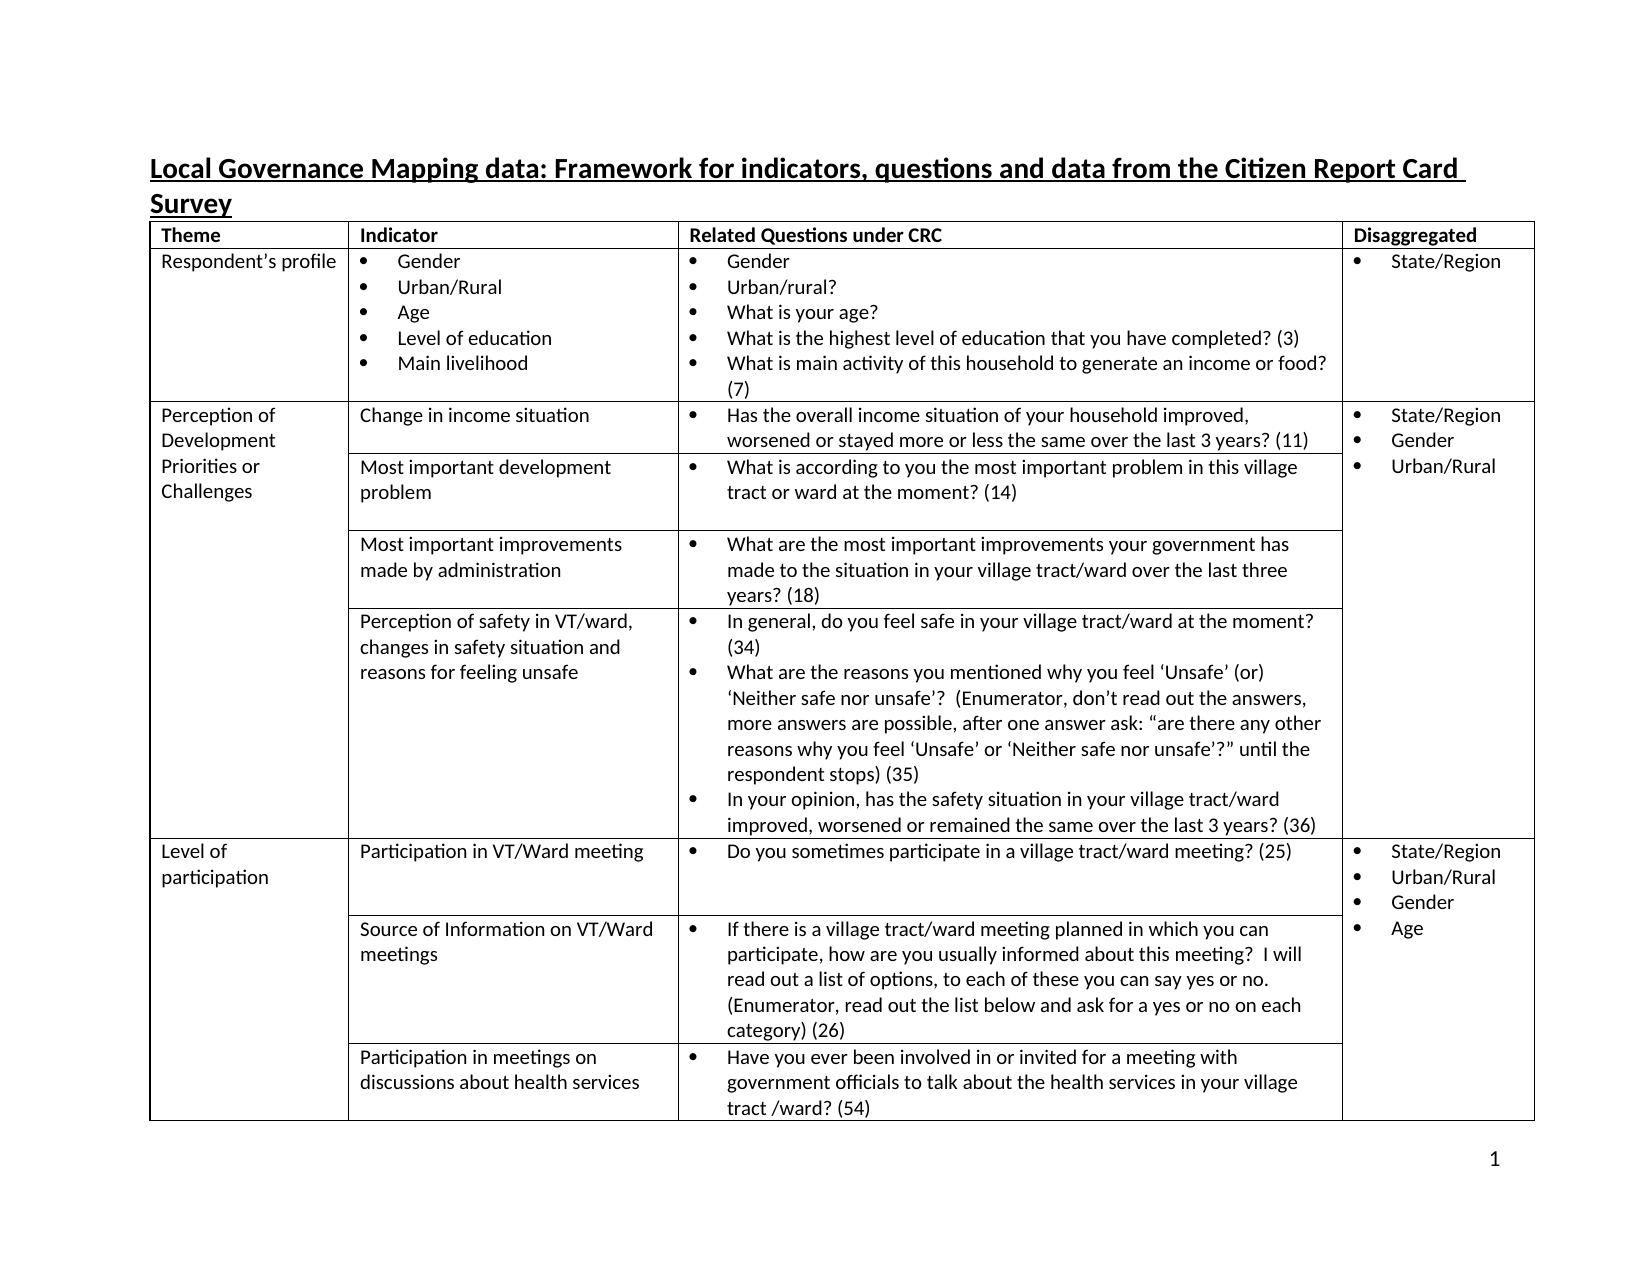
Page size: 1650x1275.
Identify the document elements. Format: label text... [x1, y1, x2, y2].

table_header Theme [151, 222, 348, 248]
table_cell Most important improvements made by administration [349, 531, 678, 608]
table_header Related Questions under CRC [679, 222, 1342, 248]
table_cell Level of participation [151, 839, 348, 1120]
table_cell Has the overall income situation of your household improved, worsened or stayed more or less the same over the last 3 years? (11) [679, 402, 1342, 453]
table_cell In general, do you feel safe in your village tract/ward at the moment? (34) What are the reasons you mentioned why you feel ‘Unsafe’ (or) ‘Neither safe nor unsafe’? (Enumerator, don’t read out the answers, more answers are possible, after one answer ask: “are there any other reasons why you feel ‘Unsafe’ or ‘Neither safe nor unsafe’?” until the respondent stops) (35) In your opinion, has the safety situation in your village tract/ward improved, worsened or remained the same over the last 3 years? (36) [679, 609, 1342, 837]
table_cell Participation in VT/Ward meeting [349, 839, 678, 915]
table_cell If there is a village tract/ward meeting planned in which you can participate, how are you usually informed about this meeting? I will read out a list of options, to each of these you can say yes or no. (Enumerator, read out the list below and ask for a yes or no on each category) (26) [679, 916, 1342, 1043]
table_header Indicator [349, 222, 678, 248]
table_cell State/Region Gender Urban/Rural [1343, 402, 1534, 837]
table_cell Most important development problem [349, 454, 678, 530]
text Local Governance Mapping data: Framework for indicators, questions and data from the Citizen Report Card Survey [150, 150, 1500, 221]
table_cell Gender Urban/rural? What is your age? What is the highest level of education that you have completed? (3) What is main activity of this household to generate an income or food? (7) [679, 249, 1342, 401]
table_header Disaggregated [1343, 222, 1534, 248]
table_cell Change in income situation [349, 402, 678, 453]
table_cell Perception of Development Priorities or Challenges [151, 402, 348, 837]
table_cell Respondent’s profile [151, 249, 348, 401]
table_cell What is according to you the most important problem in this village tract or ward at the moment? (14) [679, 454, 1342, 530]
table_cell Perception of safety in VT/ward, changes in safety situation and reasons for feeling unsafe [349, 609, 678, 837]
table_cell State/Region [1343, 249, 1534, 401]
table_cell State/Region Urban/Rural Gender Age [1343, 839, 1534, 1120]
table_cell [679, 1044, 1342, 1120]
table_cell Source of Information on VT/Ward meetings [349, 916, 678, 1043]
table_cell What are the most important improvements your government has made to the situation in your village tract/ward over the last three years? (18) [679, 531, 1342, 608]
table_cell Do you sometimes participate in a village tract/ward meeting? (25) [679, 839, 1342, 915]
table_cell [349, 1044, 678, 1120]
table_cell Gender Urban/Rural Age Level of education Main livelihood [349, 249, 678, 401]
